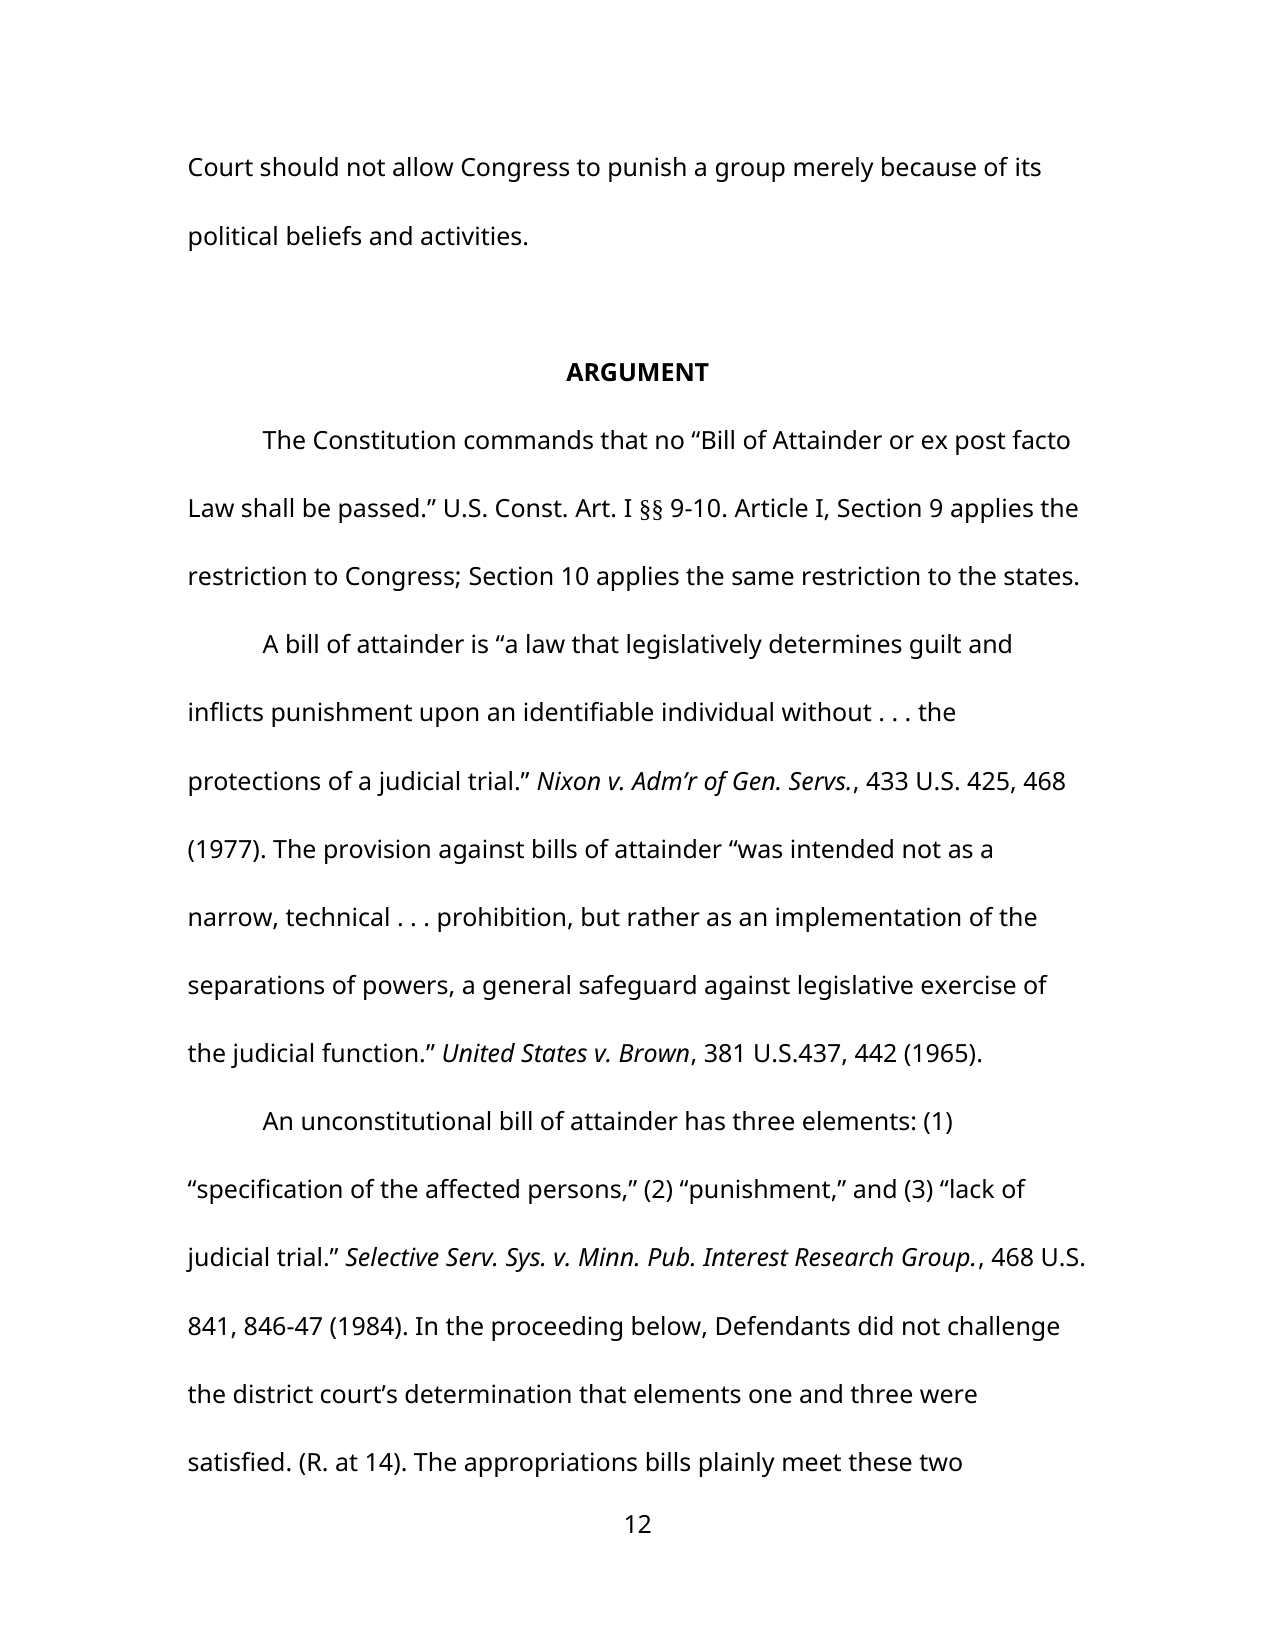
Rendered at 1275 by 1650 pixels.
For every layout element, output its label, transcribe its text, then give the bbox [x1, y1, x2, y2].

text The Constitution commands that no “Bill of Attainder or ex post facto Law shall be passed.” U.S. Const. Art. I §§ 9-10. Article I, Section 9 applies the restriction to Congress; Section 10 applies the same restriction to the states. [187, 422, 1087, 593]
subtitle ARGUMENT [187, 354, 1087, 388]
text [187, 150, 1087, 252]
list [187, 1104, 1087, 1478]
text A bill of attainder is “a law that legislatively determines guilt and inflicts punishment upon an identifiable individual without . . . the protections of a judicial trial.” Nixon v. Adm’r of Gen. Servs., 433 U.S. 425, 468 (1977). The provision against bills of attainder “was intended not as a narrow, technical . . . prohibition, but rather as an implementation of the separations of powers, a general safeguard against legislative exercise of the judicial function.” United States v. Brown, 381 U.S.437, 442 (1965). [187, 627, 1087, 1070]
